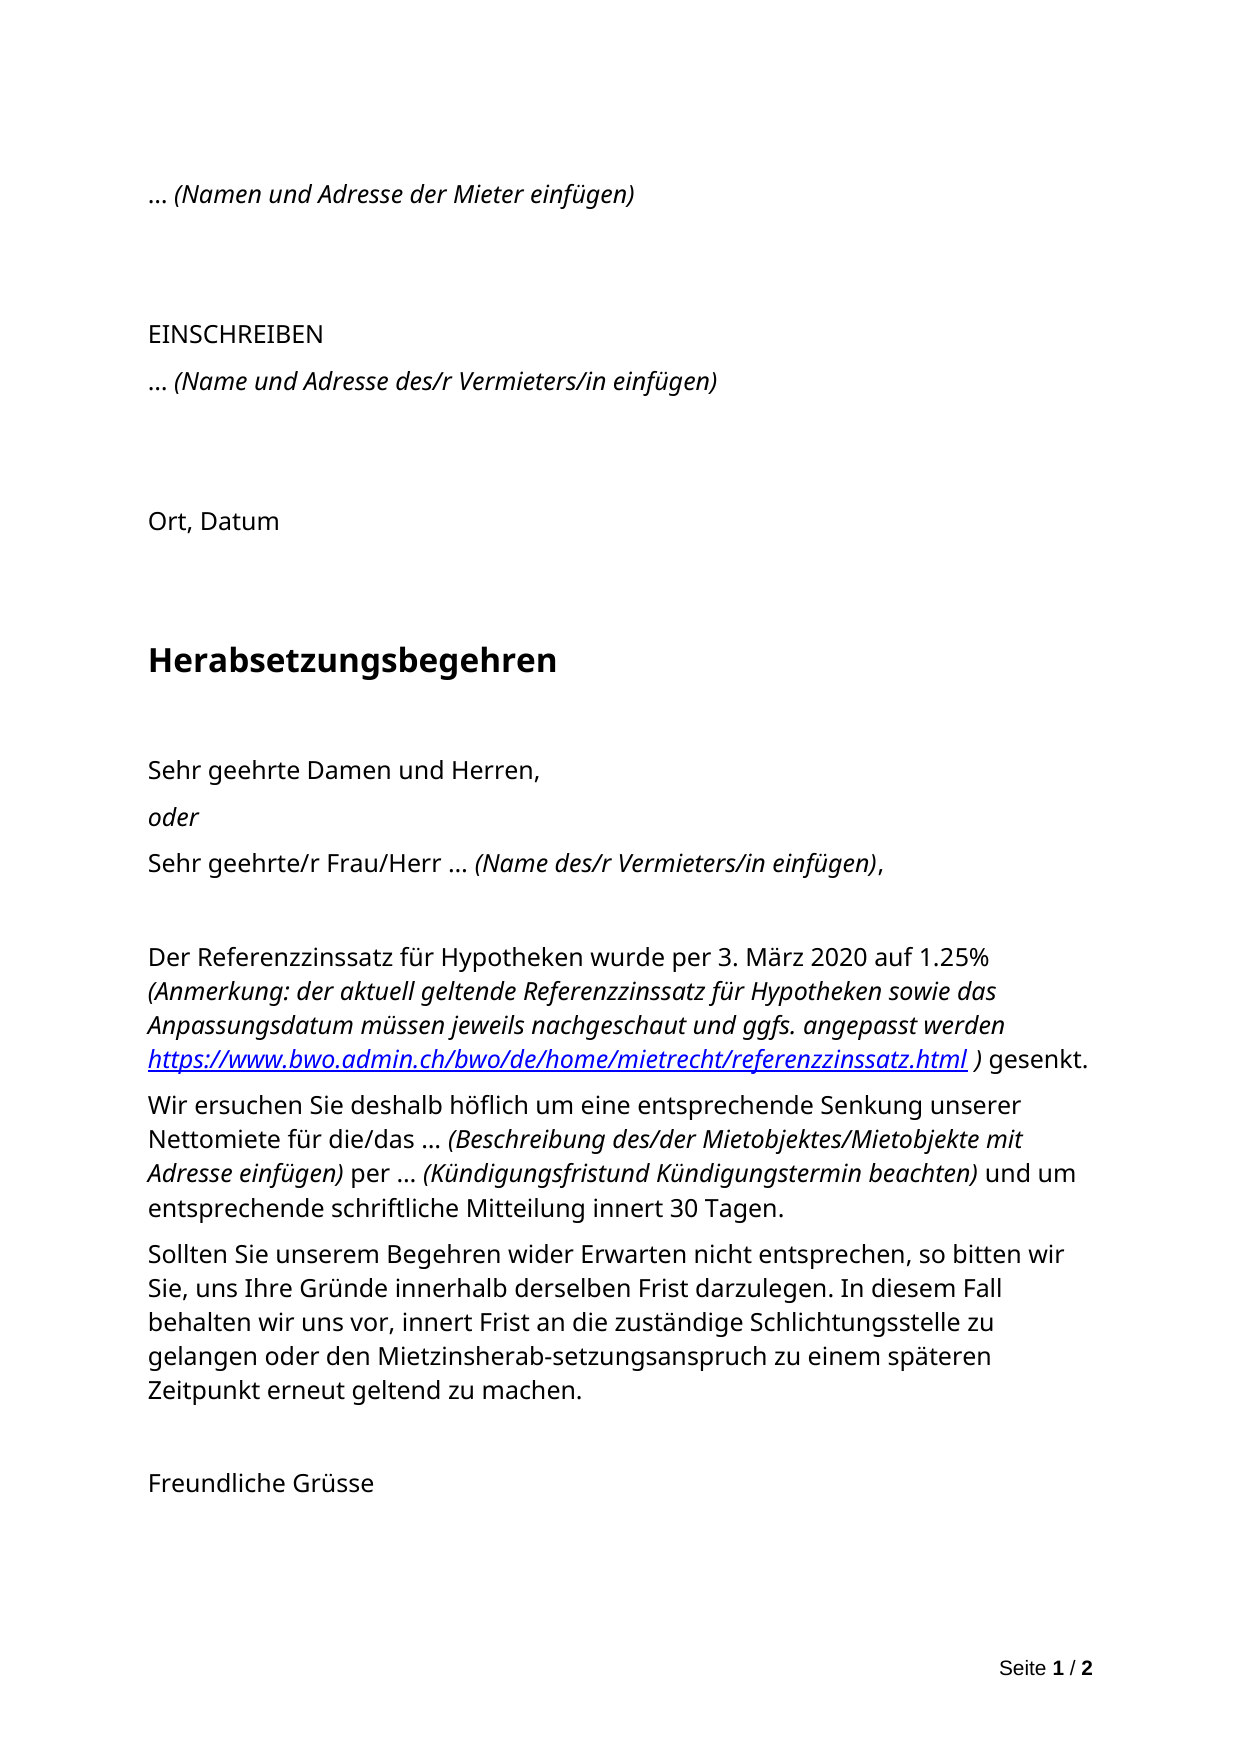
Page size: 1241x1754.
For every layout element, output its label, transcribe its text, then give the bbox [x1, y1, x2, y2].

text Sehr geehrte Damen und Herren, [148, 753, 1092, 787]
text Freundliche Grüsse [148, 1466, 1092, 1500]
text Herabsetzungsbegehren [148, 637, 1092, 683]
text EINSCHREIBEN [148, 317, 1092, 351]
text … (Name und Adresse des/r Vermieters/in einfügen) [148, 363, 1092, 397]
text Sehr geehrte/r Frau/Herr … (Name des/r Vermieters/in einfügen), [148, 846, 1092, 880]
text oder [148, 799, 1092, 834]
text Ort, Datum [148, 503, 1092, 537]
text … (Namen und Adresse der Mieter einfügen) [148, 177, 1092, 211]
text Der Referenzzinssatz für Hypotheken wurde per 3. März 2020 auf 1.25% (Anmerkung: der aktuell geltende Referenzzinssatz für Hypotheken sowie das Anpassungsdatum müssen jeweils nachgeschaut und ggfs. angepasst werden https://www.bwo.admin.ch/bwo/de/home/mietrecht/referenzzinssatz.html ) gesenkt. [148, 939, 1092, 1076]
text Wir ersuchen Sie deshalb höflich um eine entsprechende Senkung unserer Nettomiete für die/das … (Beschreibung des/der Mietobjektes/Mietobjekte mit Adresse einfügen) per … (Kündigungsfristund Kündigungstermin beachten) und um entsprechende schriftliche Mitteilung innert 30 Tagen. [148, 1088, 1092, 1224]
text Sollten Sie unserem Begehren wider Erwarten nicht entsprechen, so bitten wir Sie, uns Ihre Gründe innerhalb derselben Frist darzulegen. In diesem Fall behalten wir uns vor, innert Frist an die zuständige Schlichtungsstelle zu gelangen oder den Mietzinsherab-setzungsanspruch zu einem späteren Zeitpunkt erneut geltend zu machen. [148, 1237, 1092, 1407]
